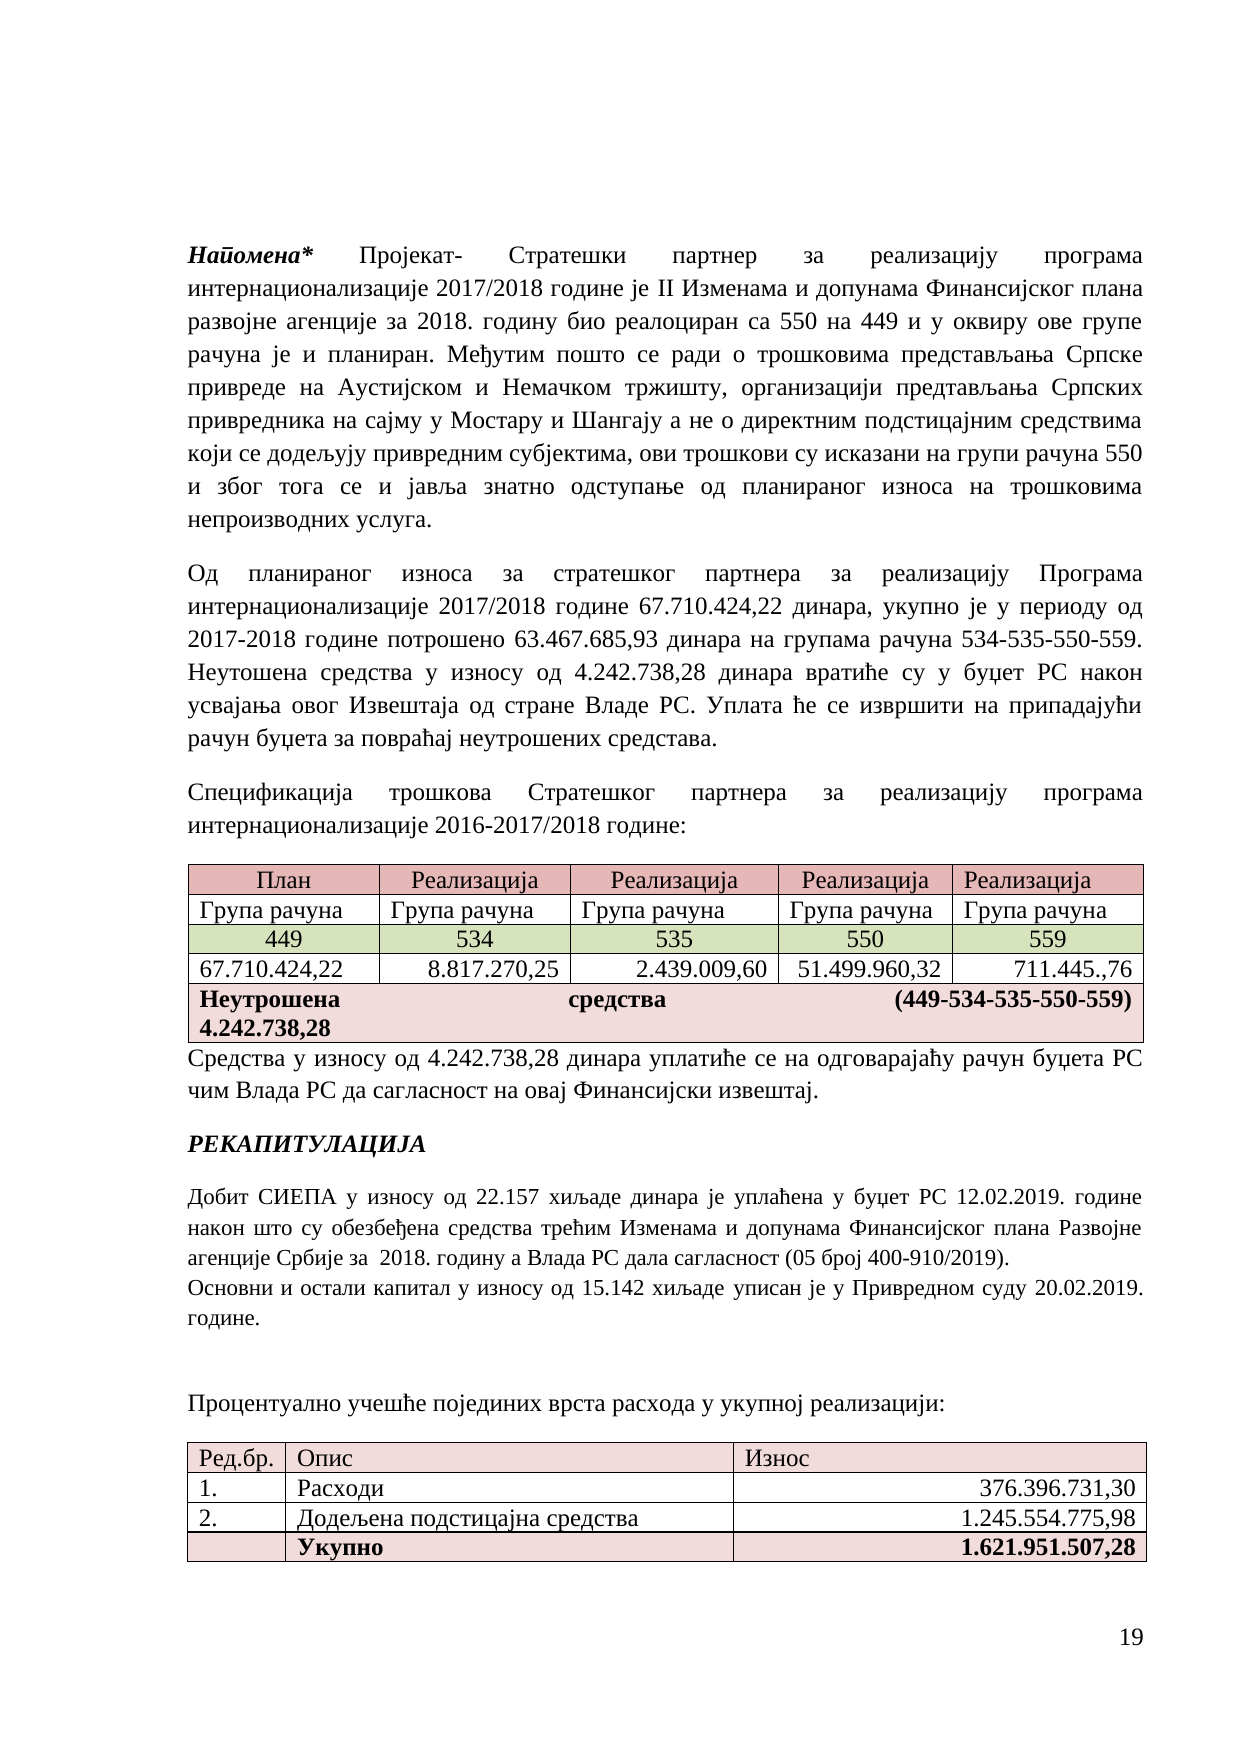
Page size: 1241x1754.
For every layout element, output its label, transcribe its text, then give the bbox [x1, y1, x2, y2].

text Средства у износу од 4.242.738,28 динара уплатиће се на одговарајаћу рачун буџета РС чим Влада РС да сагласност на овај Финансијски извештај. [187, 1043, 1144, 1104]
table_header Опис [286, 1443, 733, 1472]
text РЕКАПИТУЛАЦИЈА [187, 1129, 1144, 1158]
table_cell 550 [779, 925, 952, 953]
table_cell 1.621.951.507,28 [734, 1533, 1146, 1561]
text Спецификација трошкова Стратешког партнера за реализацију програма интернационализације 2016-2017/2018 године: [187, 777, 1144, 839]
text Процентуално учешће појединих врста расхода у укупној реализацији: [187, 1388, 1144, 1417]
table_cell Група рачуна [571, 895, 778, 923]
table_cell 51.499.960,32 [779, 954, 952, 983]
table_cell 67.710.424,22 [189, 954, 379, 983]
text Добит СИЕПА у износу од 22.157 хиљаде динара је уплаћена у буџет РС 12.02.2019. године након што су обезбеђена средства трећим Изменама и допунама Финансијског плана Развојне агенције Србије за 2018. годину а Влада РС дала сагласност (05 број 400-910/2019). [187, 1183, 1144, 1270]
text Од планираног износа за стратешког партнера за реализацију Програма интернационализације 2017/2018 године 67.710.424,22 динара, укупно је у периоду од 2017-2018 године потрошено 63.467.685,93 динара на групама рачуна 534-535-550-559. Неутошена средства у износу од 4.242.738,28 динара вратиће су у буџет РС након усвајања овог Извештаја од стране Владе РС. Уплата ће се извршити на припадајући рачун буџета за повраћај неутрошених средстава. [187, 558, 1144, 752]
table_cell 2.439.009,60 [571, 954, 778, 983]
table_header Ред.бр. [188, 1443, 285, 1472]
table_header Реализација [953, 865, 1143, 894]
table_header Реализација [779, 865, 952, 894]
table_cell 711.445.,76 [953, 954, 1143, 983]
table_cell 8.817.270,25 [380, 954, 570, 983]
table_cell 2. [188, 1503, 285, 1531]
table_cell 1. [188, 1473, 285, 1502]
table_header План [189, 865, 379, 894]
table_cell Расходи [286, 1473, 733, 1502]
table_cell 534 [380, 925, 570, 953]
table_cell Укупно [286, 1533, 733, 1561]
table_cell 449 [189, 925, 379, 953]
table_header Реализација [571, 865, 778, 894]
table_header Реализација [380, 865, 570, 894]
table_cell Група рачуна [779, 895, 952, 923]
text Напомена* Пројекат- Стратешки партнер за реализацију програма интернационализације 2017/2018 године је II Изменама и допунама Финансијског плана развојне агенције за 2018. годину био реалоциран са 550 на 449 и у оквиру ове групе рачуна је и планиран. Међутим пошто се ради о трошковима представљања Српске привреде на Аустијском и Немачком тржишту, организацији предтављања Српских привредника на сајму у Мостару и Шангају а не о директним подстицајним средствима који се додељују привредним субјектима, ови трошкови су исказани на групи рачуна 550 и због тога се и јавља знатно одступање од планираног износа на трошковима непроизводних услуга. [187, 240, 1144, 533]
table_cell 376.396.731,30 [734, 1473, 1146, 1502]
table_cell Додељена подстицајна средства [286, 1503, 733, 1531]
table_cell [188, 1533, 285, 1561]
table_cell Група рачуна [380, 895, 570, 923]
table_cell 559 [953, 925, 1143, 953]
table_cell 535 [571, 925, 778, 953]
text Основни и остали капитал у износу од 15.142 хиљаде уписан је у Привредном суду 20.02.2019. године. [187, 1274, 1144, 1331]
table_cell Група рачуна [953, 895, 1143, 923]
table_cell 1.245.554.775,98 [734, 1503, 1146, 1531]
table_header Износ [734, 1443, 1146, 1472]
table_cell Неутрошена средства (449-534-535-550-559) 4.242.738,28 [189, 984, 1143, 1042]
table_cell Група рачуна [189, 895, 379, 923]
